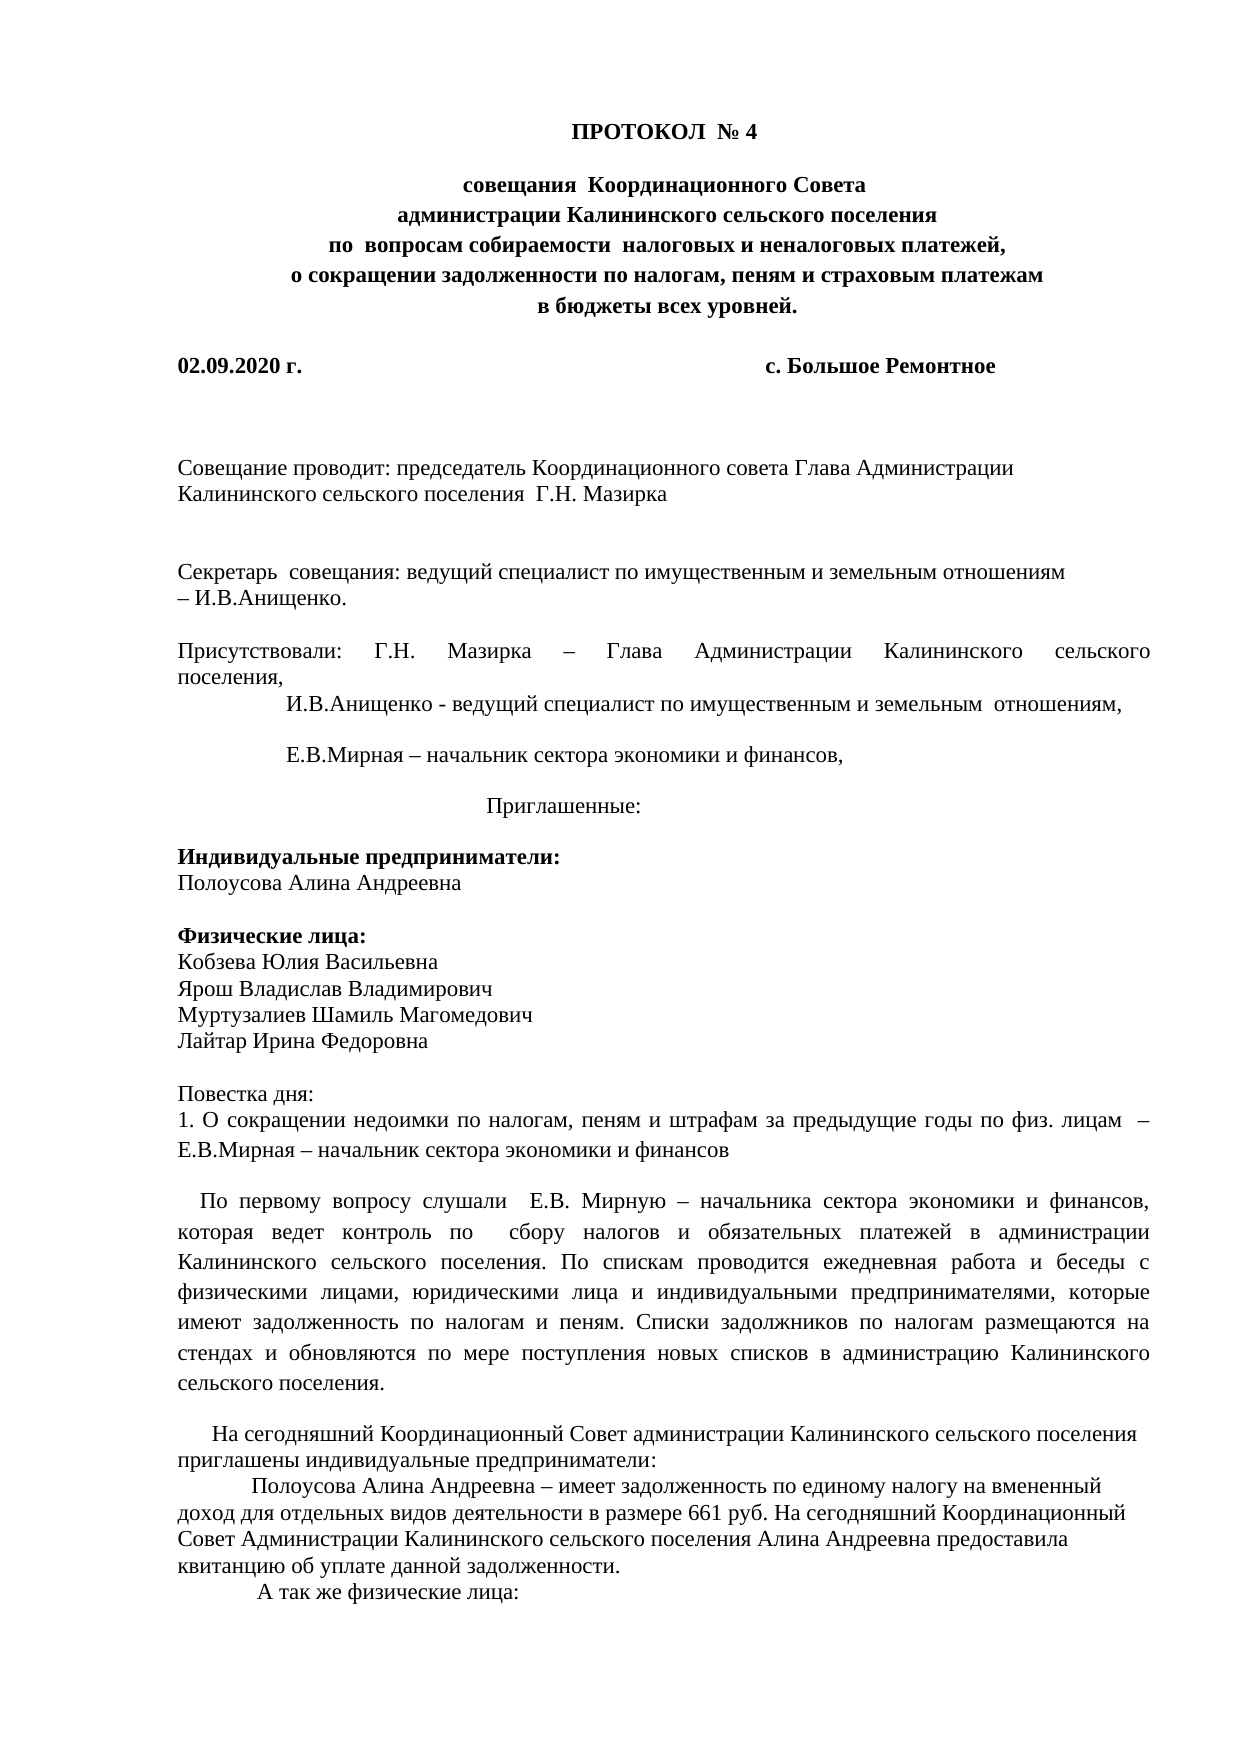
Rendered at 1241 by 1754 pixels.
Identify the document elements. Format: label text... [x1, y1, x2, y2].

title Полоусова Алина Андреевна [177, 869, 1152, 896]
text о сокращении задолженности по налогам, пеням и страховым платежам [177, 261, 1152, 288]
title Полоусова Алина Андреевна – имеет задолженность по единому налогу на вмененный доход для отдельных видов деятельности в размере 661 руб. На сегодняшний Координационный Совет Администрации Калининского сельского поселения Алина Андреевна предоставила квитанцию об уплате данной задолженности. [177, 1473, 1152, 1578]
text 02.09.2020 г. с. Большое Ремонтное [177, 352, 1152, 378]
text в бюджеты всех уровней. [177, 292, 1152, 318]
title А так же физические лица: [177, 1578, 1152, 1604]
title Физические лица: [177, 922, 1152, 948]
text И.В.Анищенко - ведущий специалист по имущественным и земельным отношениям, [177, 690, 1152, 716]
text По первому вопросу слушали Е.В. Мирную – начальника сектора экономики и финансов, которая ведет контроль по сбору налогов и обязательных платежей в администрации Калининского сельского поселения. По спискам проводится ежедневная работа и беседы с физическими лицами, юридическими лица и индивидуальными предпринимателями, которые имеют задолженность по налогам и пеням. Списки задолжников по налогам размещаются на стендах и обновляются по мере поступления новых списков в администрацию Калининского сельского поселения. [177, 1188, 1152, 1395]
text администрации Калининского сельского поселения [177, 201, 1152, 227]
title На сегодняшний Координационный Совет администрации Калининского сельского поселения приглашены индивидуальные предприниматели: [177, 1420, 1152, 1473]
text по вопросам собираемости налоговых и неналоговых платежей, [177, 231, 1152, 258]
text Приглашенные: [177, 792, 1152, 818]
text Секретарь совещания: ведущий специалист по имущественным и земельным отношениям [177, 558, 1152, 584]
title Лайтар Ирина Федоровна [177, 1027, 1152, 1054]
title Кобзева Юлия Васильевна [177, 948, 1152, 974]
subtitle Присутствовали: Г.Н. Мазирка – Глава Администрации Калининского сельского поселения, [177, 637, 1152, 690]
title ПРОТОКОЛ № 4 [177, 118, 1152, 144]
text совещания Координационного Совета [177, 171, 1152, 197]
subtitle Совещание проводит: председатель Координационного совета Глава Администрации Калининского сельского поселения Г.Н. Мазирка [177, 454, 1152, 507]
title Повестка дня: [177, 1080, 1152, 1106]
title Индивидуальные предприниматели: [177, 843, 1152, 869]
title Ярош Владислав Владимирович [177, 974, 1152, 1001]
title Муртузалиев Шамиль Магомедович [177, 1001, 1152, 1027]
text 1. О сокращении недоимки по налогам, пеням и штрафам за предыдущие годы по физ. лицам – Е.В.Мирная – начальник сектора экономики и финансов [177, 1106, 1152, 1163]
text – И.В.Анищенко. [177, 584, 1152, 611]
text Е.В.Мирная – начальник сектора экономики и финансов, [177, 741, 1152, 767]
